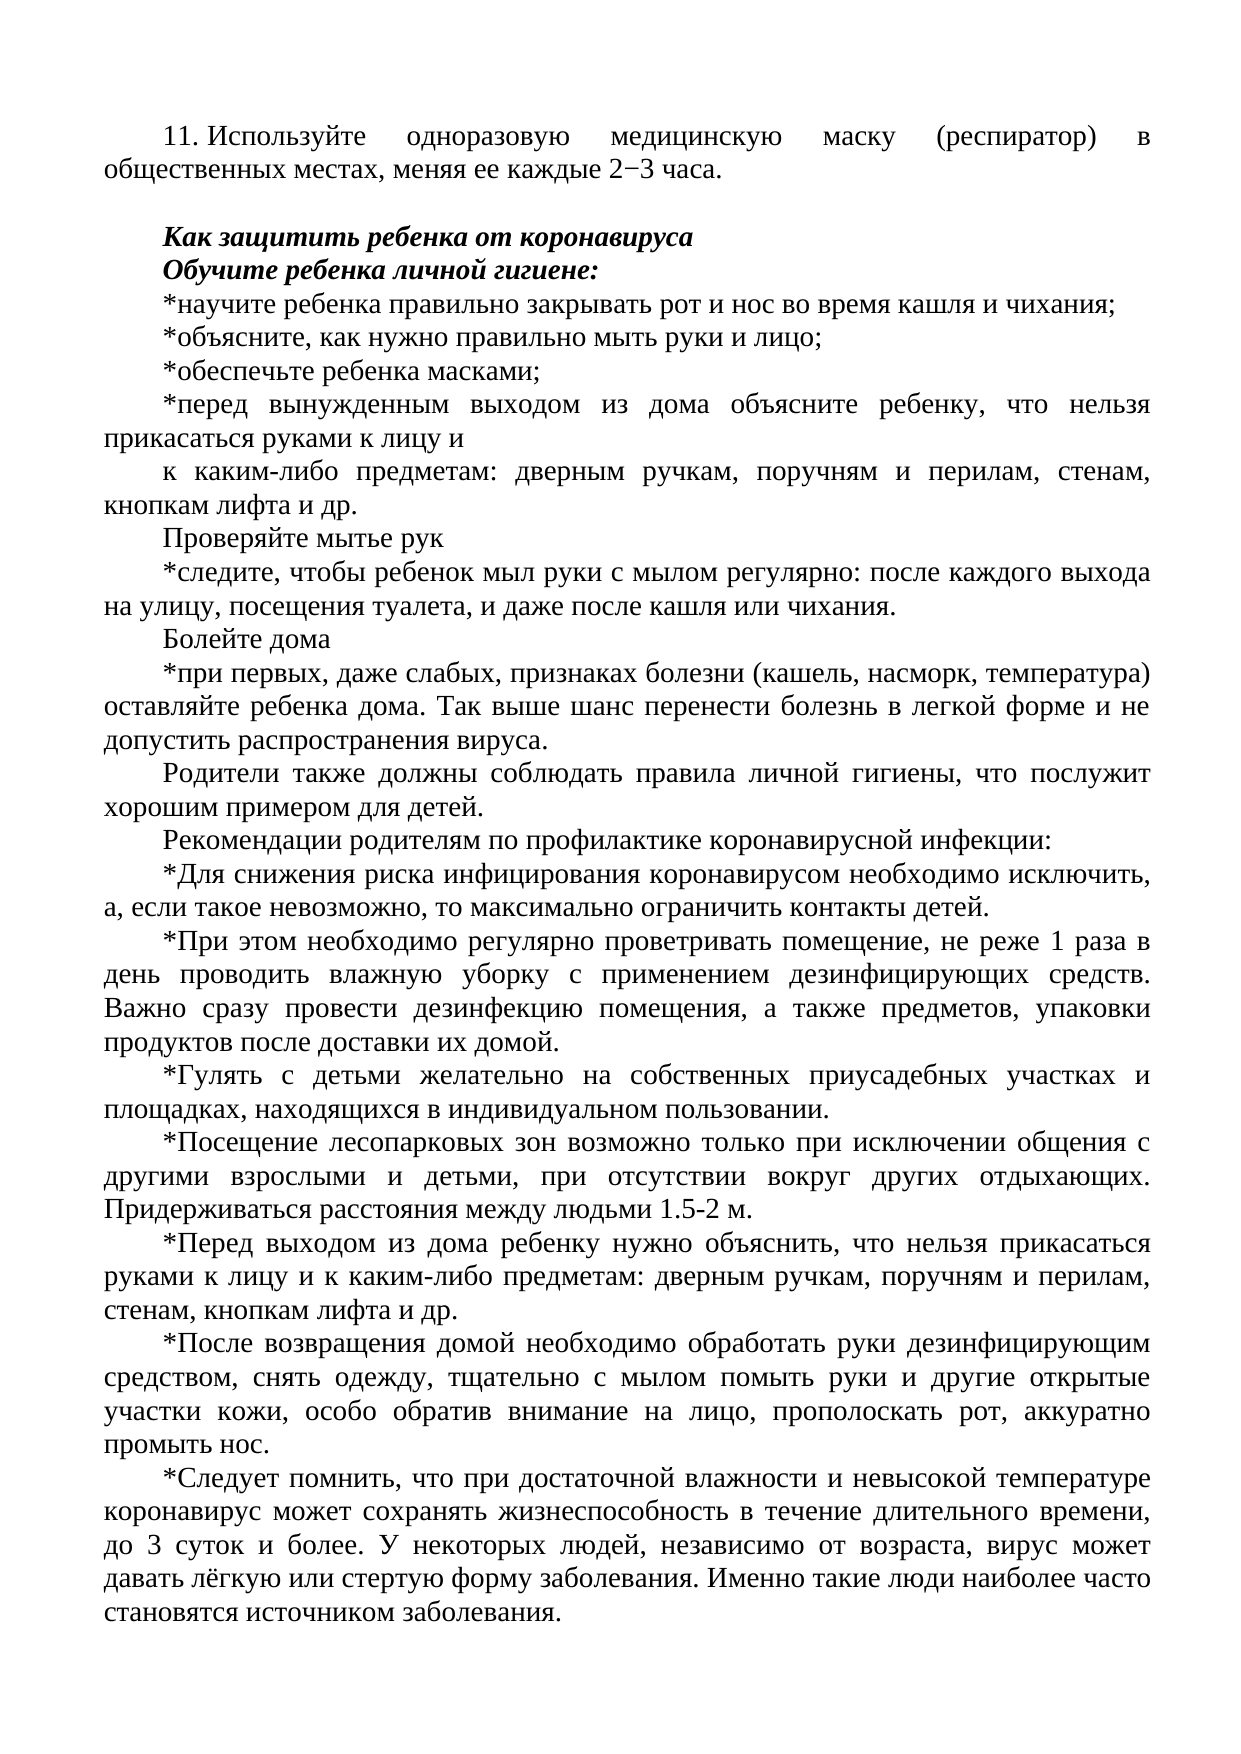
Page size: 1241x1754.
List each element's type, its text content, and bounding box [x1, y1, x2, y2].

text *следите, чтобы ребенок мыл руки с мылом регулярно: после каждого выхода на улицу, посещения туалета, и даже после кашля или чихания. [103, 554, 1152, 621]
text к каким-либо предметам: дверным ручкам, поручням и перилам, стенам, кнопкам лифта и др. [103, 453, 1152, 521]
text *Для снижения риска инфицирования коронавирусом необходимо исключить, а, если такое невозможно, то максимально ограничить контакты детей. [103, 856, 1152, 923]
text Как защитить ребенка от коронавируса [103, 219, 1152, 252]
text *научите ребенка правильно закрывать рот и нос во время кашля и чихания; [103, 286, 1152, 319]
text Проверяйте мытье рук [103, 521, 1152, 554]
text *Следует помнить, что при достаточной влажности и невысокой температуре коронавирус может сохранять жизнеспособность в течение длительного времени, до 3 суток и более. У некоторых людей, независимо от возраста, вирус может давать лёгкую или стертую форму заболевания. Именно такие люди наиболее часто становятся источником заболевания. [103, 1460, 1152, 1627]
text *объясните, как нужно правильно мыть руки и лицо; [103, 319, 1152, 353]
text *Гулять с детьми желательно на собственных приусадебных участках и площадках, находящихся в индивидуальном пользовании. [103, 1057, 1152, 1124]
text *Перед выходом из дома ребенку нужно объяснить, что нельзя прикасаться руками к лицу и к каким-либо предметам: дверным ручкам, поручням и перилам, стенам, кнопкам лифта и др. [103, 1225, 1152, 1326]
text *При этом необходимо регулярно проветривать помещение, не реже 1 раза в день проводить влажную уборку с применением дезинфицирующих средств. Важно сразу провести дезинфекцию помещения, а также предметов, упаковки продуктов после доставки их домой. [103, 923, 1152, 1057]
text *Посещение лесопарковых зон возможно только при исключении общения с другими взрослыми и детьми, при отсутствии вокруг других отдыхающих. Придерживаться расстояния между людьми 1.5-2 м. [103, 1124, 1152, 1225]
text *обеспечьте ребенка масками; [103, 353, 1152, 386]
text *После возвращения домой необходимо обработать руки дезинфицирующим средством, снять одежду, тщательно с мылом помыть руки и другие открытые участки кожи, особо обратив внимание на лицо, прополоскать рот, аккуратно промыть нос. [103, 1326, 1152, 1460]
text Рекомендации родителям по профилактике коронавирусной инфекции: [103, 822, 1152, 856]
text Обучите ребенка личной гигиене: [103, 252, 1152, 286]
text Родители также должны соблюдать правила личной гигиены, что послужит хорошим примером для детей. [103, 755, 1152, 822]
text Болейте дома [103, 621, 1152, 655]
text *при первых, даже слабых, признаках болезни (кашель, насморк, температура) оставляйте ребенка дома. Так выше шанс перенести болезнь в легкой форме и не допустить распространения вируса. [103, 655, 1152, 755]
text *перед вынужденным выходом из дома объясните ребенку, что нельзя прикасаться руками к лицу и [103, 386, 1152, 453]
list Используйте одноразовую медицинскую маску (респиратор) в общественных местах, меняя ее каждые 2−3 часа. [103, 118, 1152, 185]
